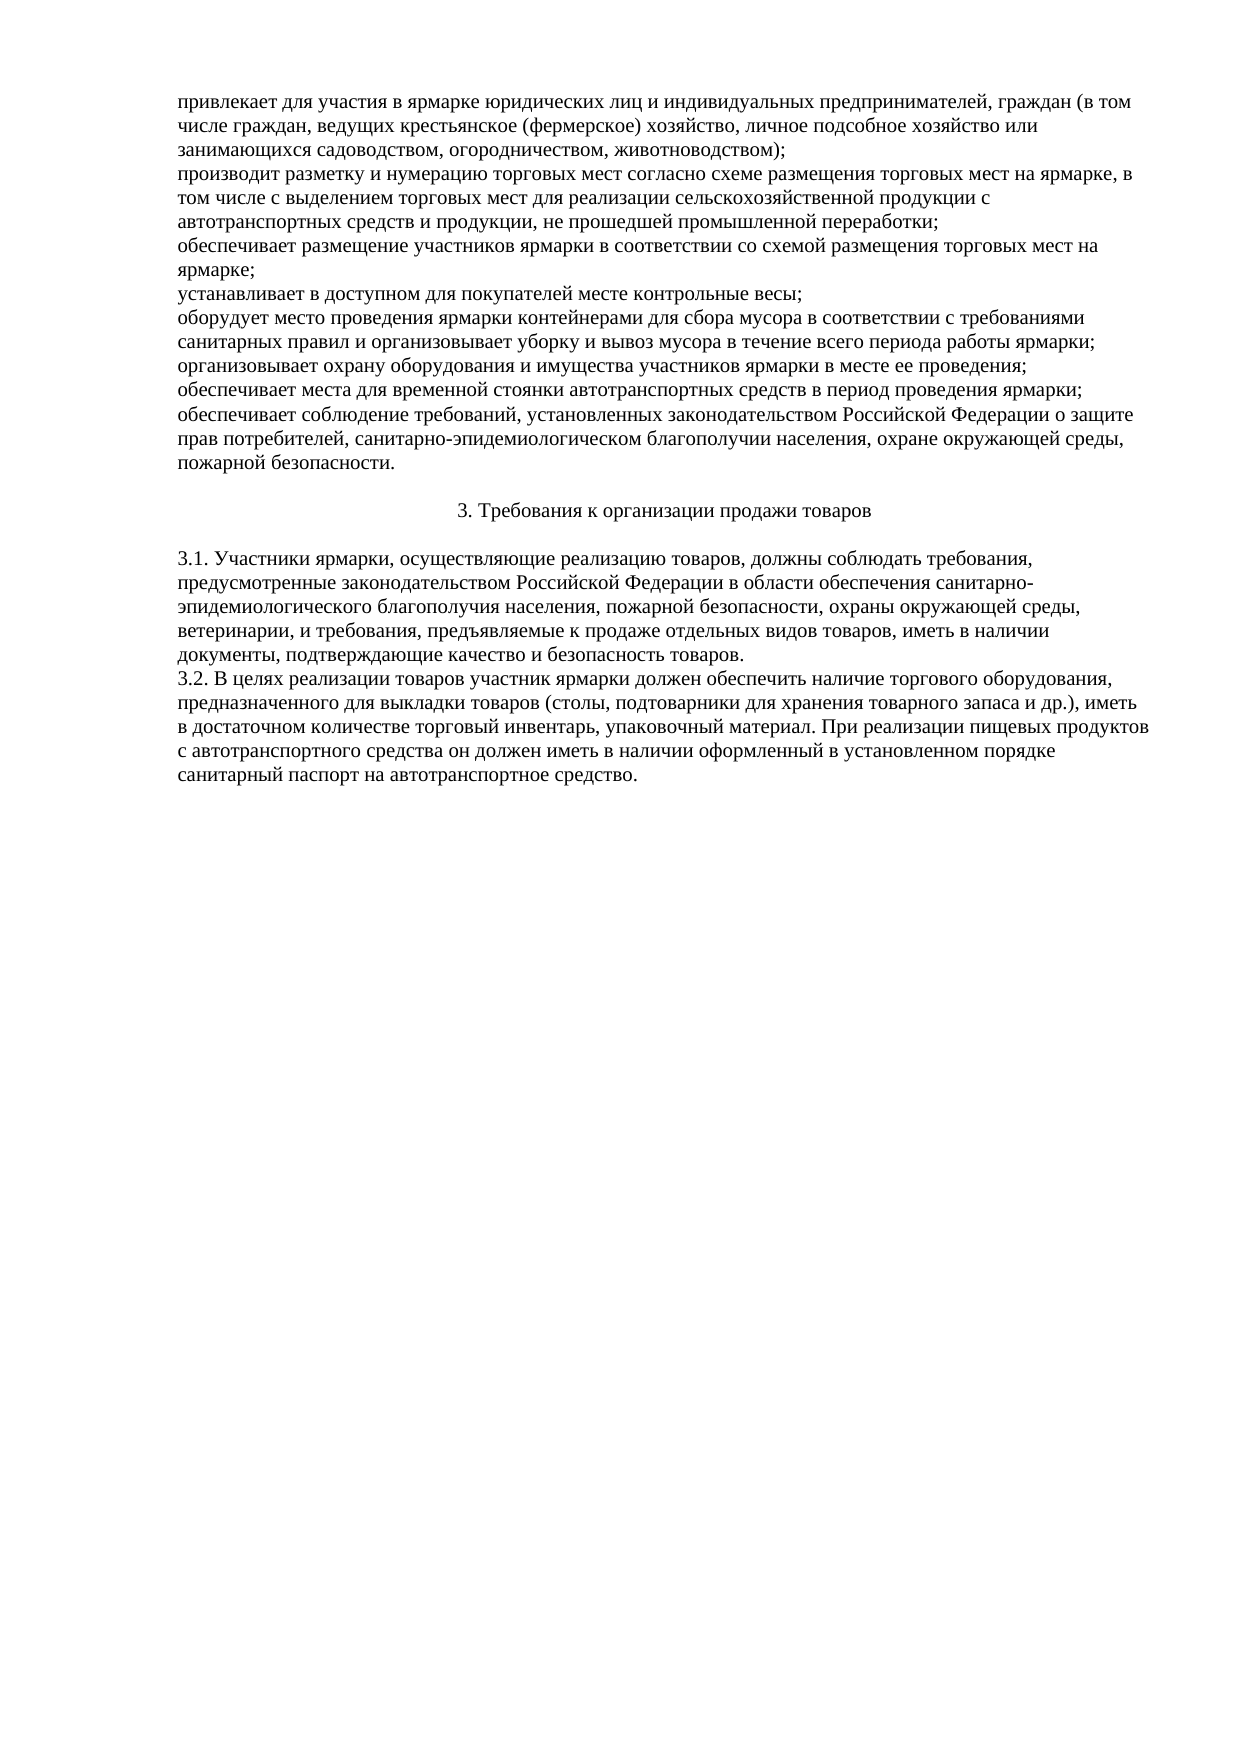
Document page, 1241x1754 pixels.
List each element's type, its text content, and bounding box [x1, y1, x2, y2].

text оборудует место проведения ярмарки контейнерами для сбора мусора в соответствии с требованиями санитарных правил и организовывает уборку и вывоз мусора в течение всего периода работы ярмарки; [177, 305, 1152, 353]
text 3.2. В целях реализации товаров участник ярмарки должен обеспечить наличие торгового оборудования, предназначенного для выкладки товаров (столы, подтоварники для хранения товарного запаса и др.), иметь в достаточном количестве торговый инвентарь, упаковочный материал. При реализации пищевых продуктов с автотранспортного средства он должен иметь в наличии оформленный в установленном порядке санитарный паспорт на автотранспортное средство. [177, 666, 1152, 786]
text 3. Требования к организации продажи товаров [177, 498, 1152, 522]
text производит разметку и нумерацию торговых мест согласно схеме размещения торговых мест на ярмарке, в том числе с выделением торговых мест для реализации сельскохозяйственной продукции с автотранспортных средств и продукции, не прошедшей промышленной переработки; [177, 161, 1152, 233]
text обеспечивает размещение участников ярмарки в соответствии со схемой размещения торговых мест на ярмарке; [177, 233, 1152, 281]
text обеспечивает соблюдение требований, установленных законодательством Российской Федерации о защите прав потребителей, санитарно-эпидемиологическом благополучии населения, охране окружающей среды, пожарной безопасности. [177, 401, 1152, 474]
text устанавливает в доступном для покупателей месте контрольные весы; [177, 281, 1152, 305]
text обеспечивает места для временной стоянки автотранспортных средств в период проведения ярмарки; [177, 377, 1152, 401]
text организовывает охрану оборудования и имущества участников ярмарки в месте ее проведения; [177, 353, 1152, 377]
text привлекает для участия в ярмарке юридических лиц и индивидуальных предпринимателей, граждан (в том числе граждан, ведущих крестьянское (фермерское) хозяйство, личное подсобное хозяйство или занимающихся садоводством, огородничеством, животноводством); [177, 89, 1152, 161]
text 3.1. Участники ярмарки, осуществляющие реализацию товаров, должны соблюдать требования, предусмотренные законодательством Российской Федерации в области обеспечения санитарно-эпидемиологического благополучия населения, пожарной безопасности, охраны окружающей среды, ветеринарии, и требования, предъявляемые к продаже отдельных видов товаров, иметь в наличии документы, подтверждающие качество и безопасность товаров. [177, 546, 1152, 666]
